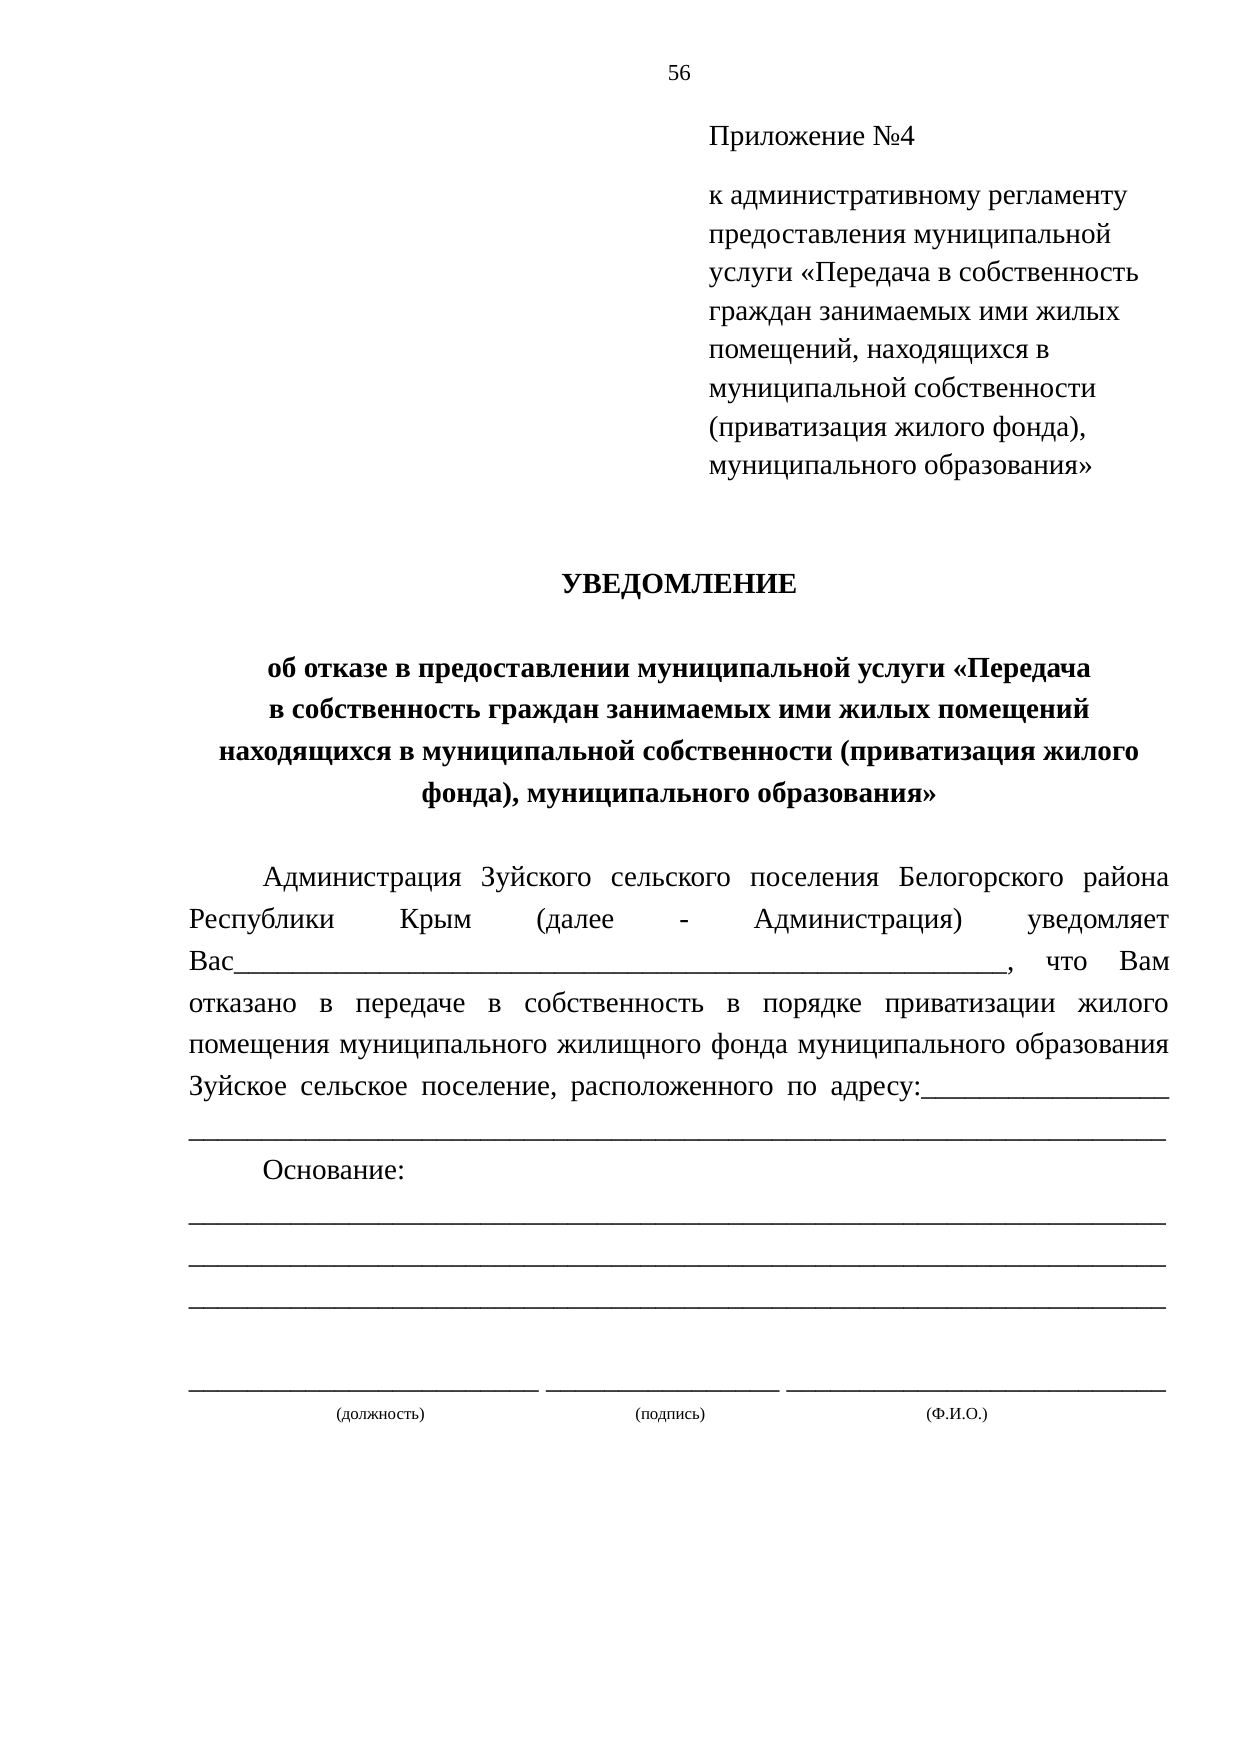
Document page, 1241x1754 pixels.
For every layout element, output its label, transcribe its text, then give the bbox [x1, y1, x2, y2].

text Приложение №4 [709, 118, 1181, 152]
table_header УВЕДОМЛЕНИЕ об отказе в предоставлении муниципальной услуги «Передача в собственность граждан занимаемых ими жилых помещений находящихся в муниципальной собственности (приватизация жилого фонда), муниципального образования» Администрация Зуйского сельского поселения Белогорского района Республики Крым (далее - Администрация) уведомляет Вас_____________________________________________________, что Вам отказано в передаче в собственность в порядке приватизации жилого помещения муниципального жилищного фонда муниципального образования Зуйское сельское поселение, расположенного по адресу:_________________ ___________________________________________________________________ Основание: ___________________________________________________________________ ___________________________________________________________________ ___________________________________________________________________ ________________________ ________________ __________________________ (должность) (подпись) (Ф.И.О.) [177, 566, 1181, 1479]
text к административному регламенту предоставления муниципальной услуги «Передача в собственность граждан занимаемых ими жилых помещений, находящихся в муниципальной собственности (приватизация жилого фонда), муниципального образования» [709, 177, 1181, 481]
